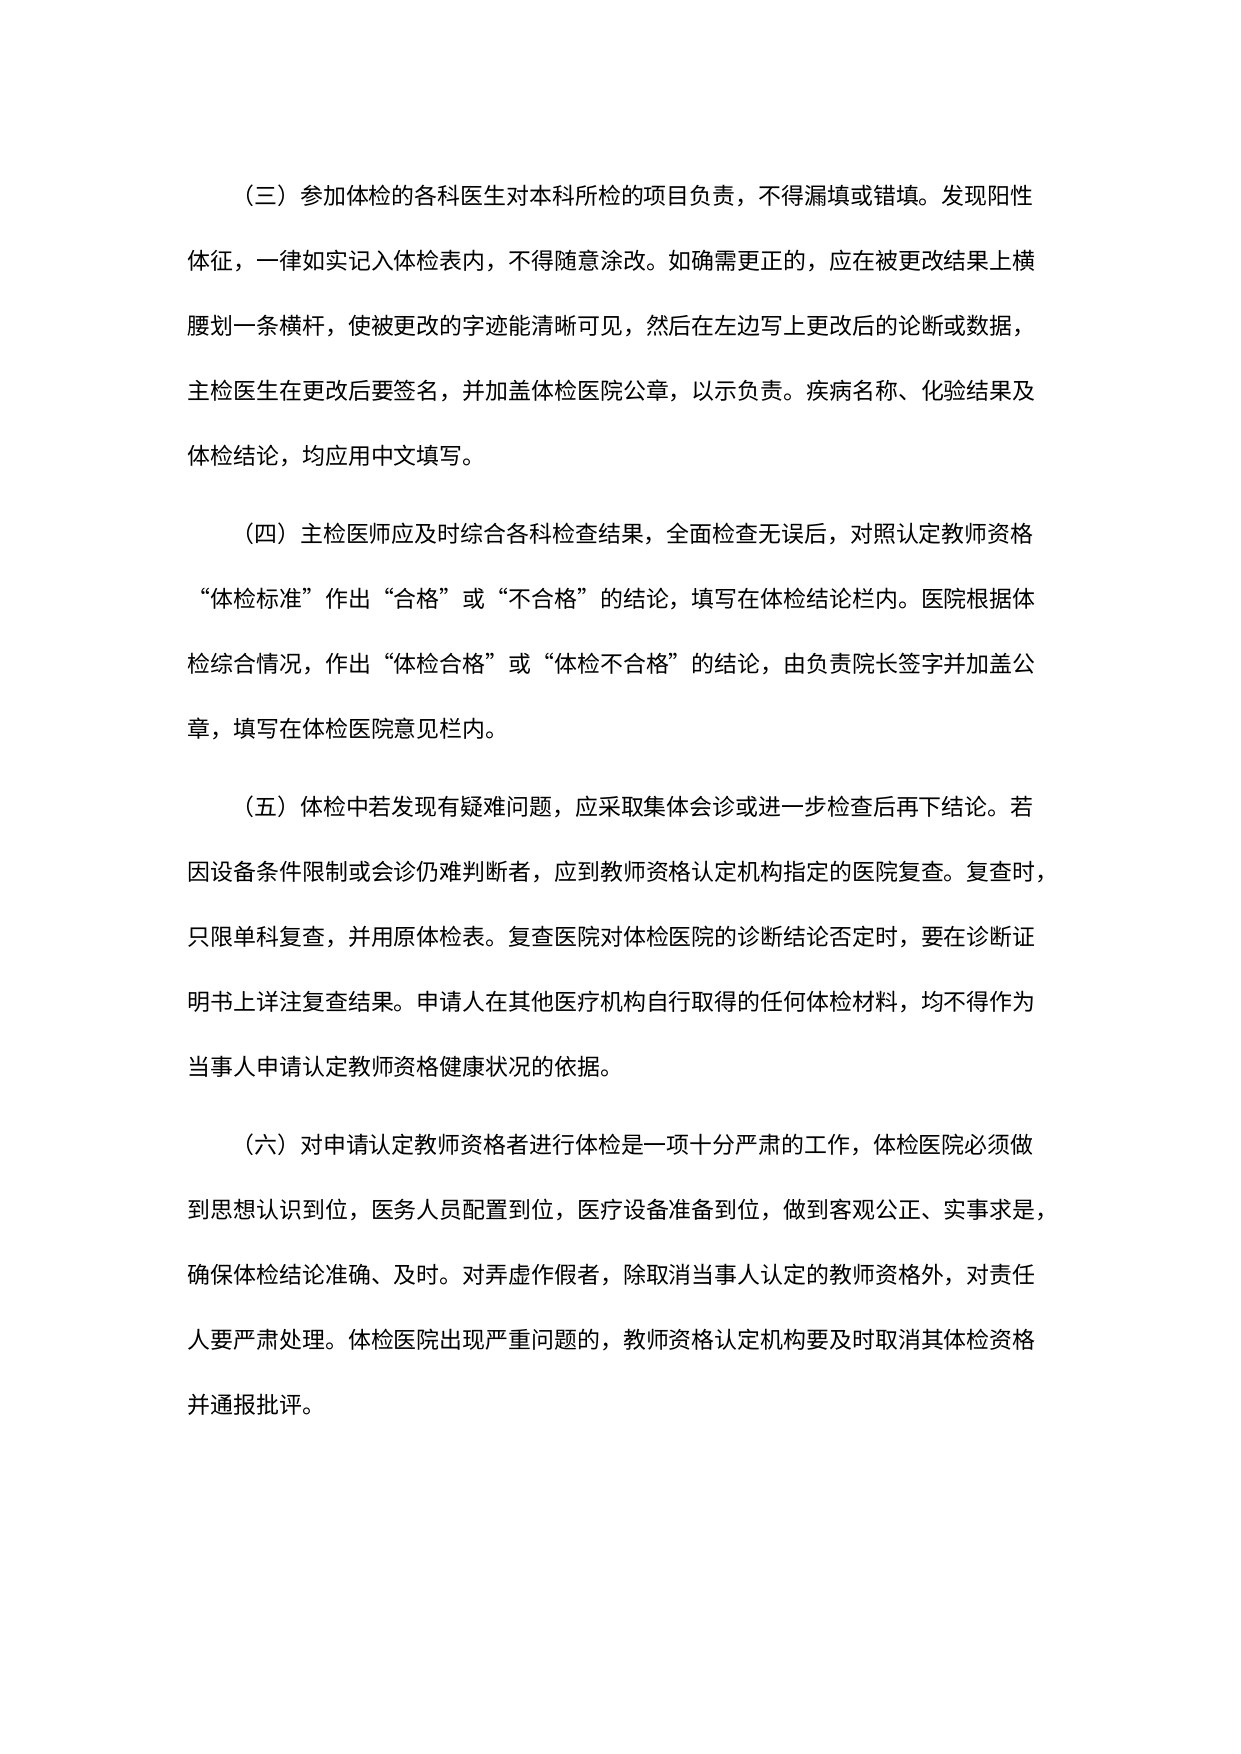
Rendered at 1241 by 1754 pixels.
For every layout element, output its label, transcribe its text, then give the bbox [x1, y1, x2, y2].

text （五）体检中若发现有疑难问题，应采取集体会诊或进一步检查后再下结论。若因设备条件限制或会诊仍难判断者，应到教师资格认定机构指定的医院复查。复查时，只限单科复查，并用原体检表。复查医院对体检医院的诊断结论否定时，要在诊断证明书上详注复查结果。申请人在其他医疗机构自行取得的任何体检材料，均不得作为当事人申请认定教师资格健康状况的依据。 [187, 773, 1053, 1098]
text （三）参加体检的各科医生对本科所检的项目负责，不得漏填或错填。发现阳性体征，一律如实记入体检表内，不得随意涂改。如确需更正的，应在被更改结果上横腰划一条横杆，使被更改的字迹能清晰可见，然后在左边写上更改后的论断或数据，主检医生在更改后要签名，并加盖体检医院公章，以示负责。疾病名称、化验结果及体检结论，均应用中文填写。 [187, 162, 1053, 487]
text （六）对申请认定教师资格者进行体检是一项十分严肃的工作，体检医院必须做到思想认识到位，医务人员配置到位，医疗设备准备到位，做到客观公正、实事求是，确保体检结论准确、及时。对弄虚作假者，除取消当事人认定的教师资格外，对责任人要严肃处理。体检医院出现严重问题的，教师资格认定机构要及时取消其体检资格并通报批评。 [187, 1111, 1053, 1436]
text （四）主检医师应及时综合各科检查结果，全面检查无误后，对照认定教师资格“体检标准”作出“合格”或“不合格”的结论，填写在体检结论栏内。医院根据体检综合情况，作出“体检合格”或“体检不合格”的结论，由负责院长签字并加盖公章，填写在体检医院意见栏内。 [187, 500, 1053, 760]
